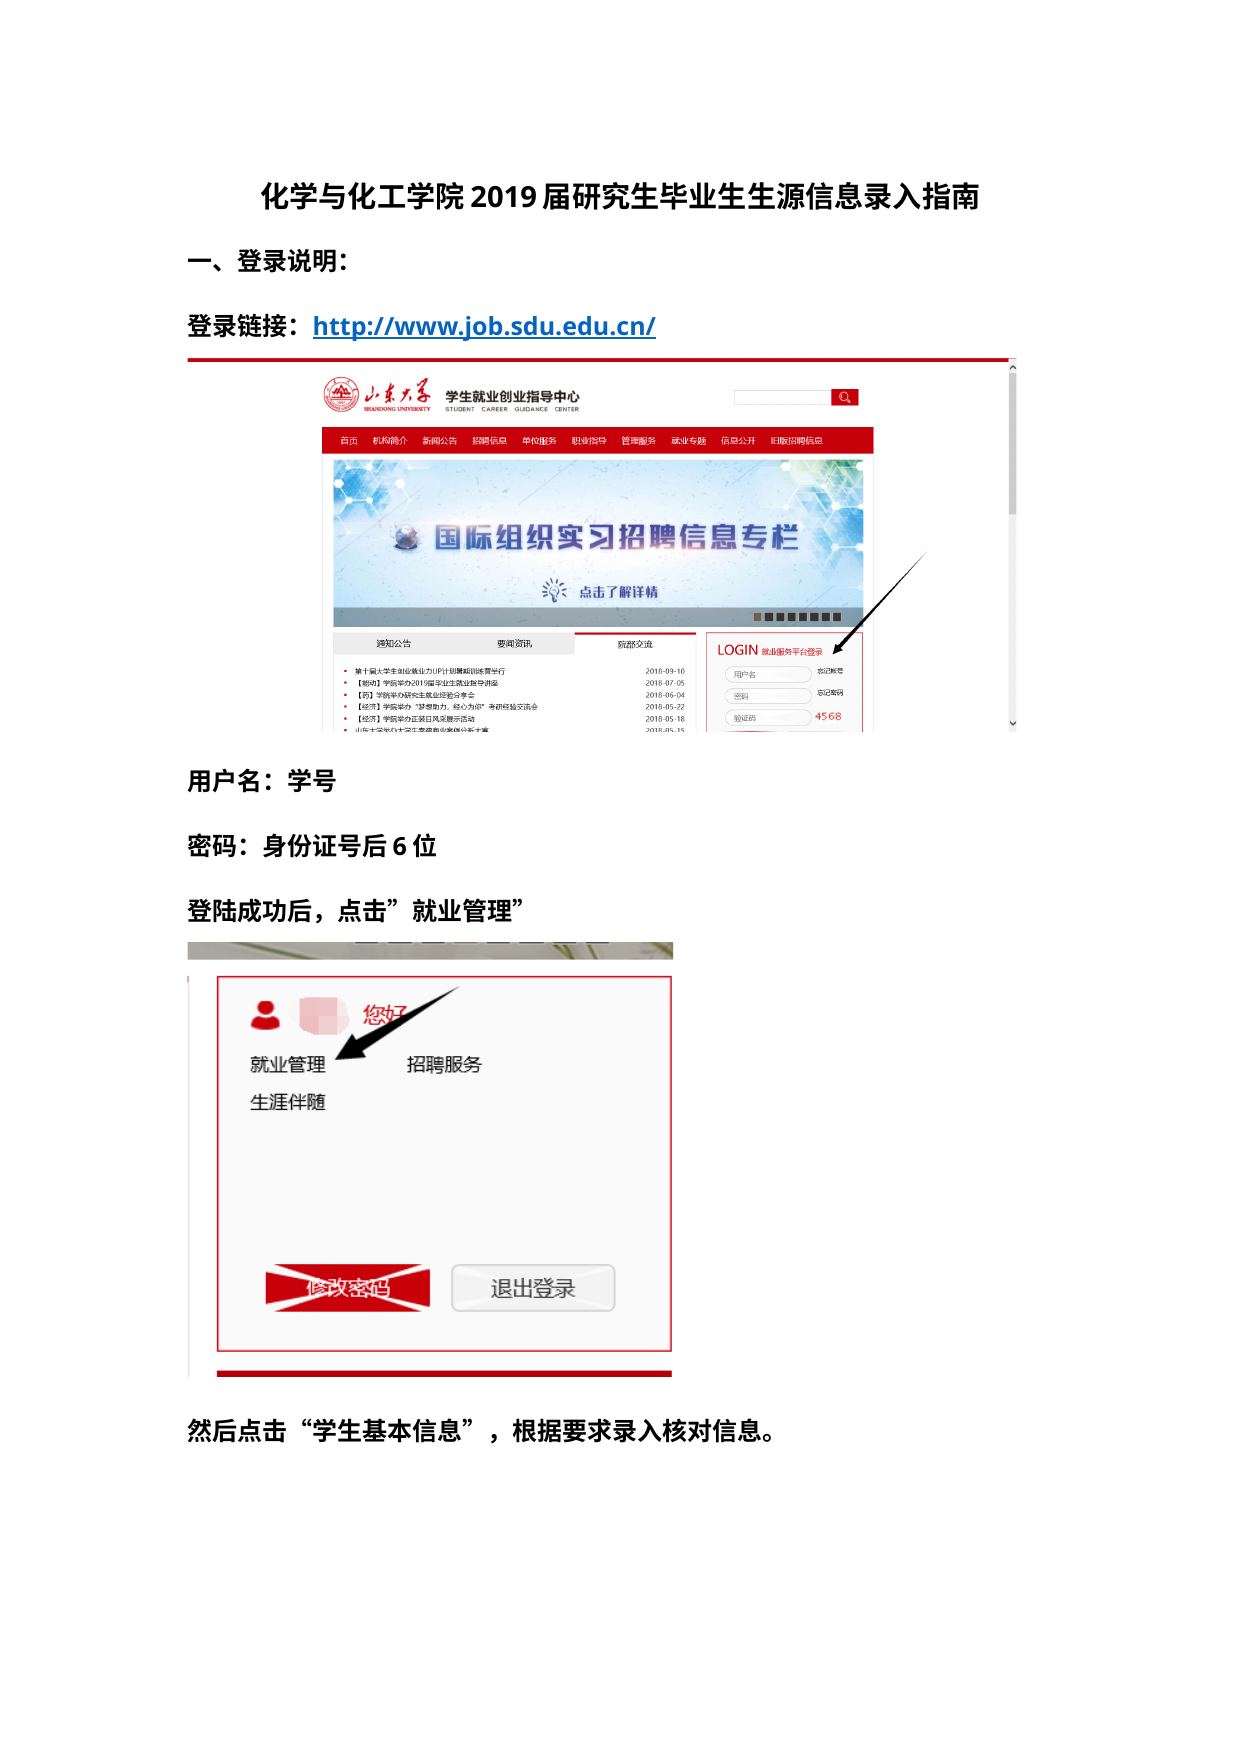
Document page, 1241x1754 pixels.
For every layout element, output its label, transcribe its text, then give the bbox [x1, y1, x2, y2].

picture [187, 357, 1017, 732]
text 化学与化工学院2019届研究生毕业生生源信息录入指南 [187, 162, 1053, 227]
text 登录链接：http://www.job.sdu.edu.cn/ [187, 292, 1053, 357]
text 登陆成功后，点击”就业管理” [187, 877, 1053, 942]
text 一、登录说明： [187, 227, 1053, 292]
text 然后点击“学生基本信息”，根据要求录入核对信息。 [187, 1397, 1053, 1462]
text 密码：身份证号后6位 [187, 812, 1053, 877]
picture [187, 942, 687, 1377]
text 用户名：学号 [187, 747, 1053, 812]
